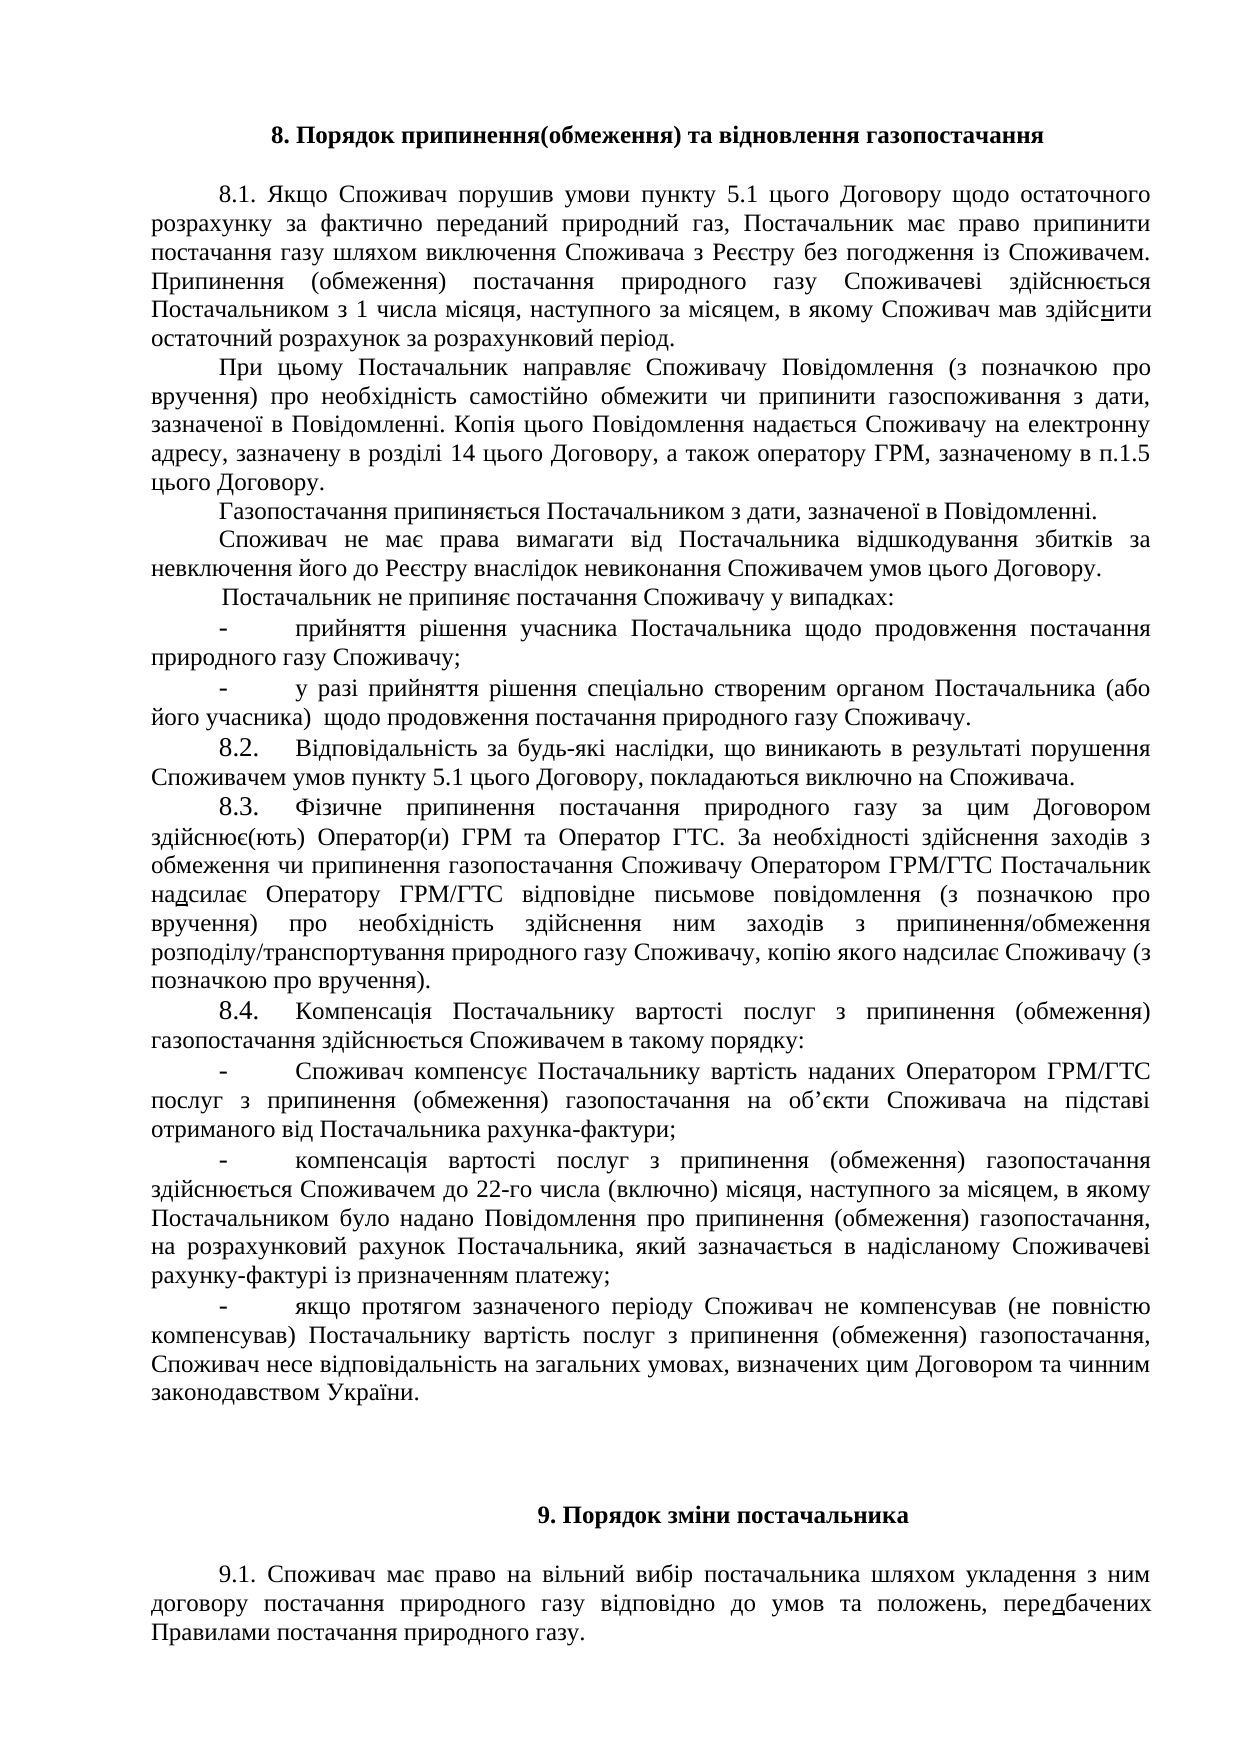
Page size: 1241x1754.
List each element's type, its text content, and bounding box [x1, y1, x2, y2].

list Споживач компенсує Постачальнику вартість наданих Оператором ГРМ/ГТС послуг з припинення (обмеження) газопостачання на об’єкти Споживача на підставі отриманого від Постачальника рахунка-фактури; [151, 1054, 1152, 1143]
subtitle 8. Порядок припинення(обмеження) та відновлення газопостачання [271, 120, 1152, 148]
text 8.1. Якщо Споживач порушив умови пункту 5.1 цього Договору щодо остаточного розрахунку за фактично переданий природний газ, Постачальник має право припинити постачання газу шляхом виключення Споживача з Реєстру без погодження із Споживачем. Припинення (обмеження) постачання природного газу Споживачеві здійснюється Постачальником з 1 числа місяця, наступного за місяцем, в якому Споживач мав здійснити остаточний розрахунок за розрахунковий період. [151, 179, 1152, 352]
list Компенсація Постачальнику вартості послуг з припинення (обмеження) газопостачання здійснюється Споживачем в такому порядку: [151, 994, 1152, 1054]
list у разі прийняття рішення спеціально створеним органом Постачальника (або його учасника) щодо продовження постачання природного газу Споживачу. [151, 671, 1152, 731]
subtitle 9. Порядок зміни постачальника [148, 1500, 1152, 1528]
text При цьому Постачальник направляє Споживачу Повідомлення (з позначкою про вручення) про необхідність самостійно обмежити чи припинити газоспоживання з дати, зазначеної в Повідомленні. Копія цього Повідомлення надається Споживачу на електронну адресу, зазначену в розділі 14 цього Договору, а також оператору ГРМ, зазначеному в п.1.5 цього Договору. [151, 352, 1152, 496]
text Постачальник не припиняє постачання Споживачу у випадках: [221, 582, 1152, 611]
list прийняття рішення учасника Постачальника щодо продовження постачання природного газу Споживачу; [151, 611, 1152, 671]
text 9.1. Споживач має право на вільний вибір постачальника шляхом укладення з ним договору постачання природного газу відповідно до умов та положень, передбачених Правилами постачання природного газу. [151, 1559, 1152, 1646]
list Відповідальність за будь-які наслідки, що виникають в результаті порушення Споживачем умов пункту 5.1 цього Договору, покладаються виключно на Споживача. [151, 731, 1152, 791]
list Фізичне припинення постачання природного газу за цим Договором здійснює(ють) Оператор(и) ГРМ та Оператор ГТС. За необхідності здійснення заходів з обмеження чи припинення газопостачання Споживачу Оператором ГРМ/ГТС Постачальник надсилає Оператору ГРМ/ГТС відповідне письмове повідомлення (з позначкою про вручення) про необхідність здійснення ним заходів з припинення/обмеження розподілу/транспортування природного газу Споживачу, копію якого надсилає Споживачу (з позначкою про вручення). [151, 791, 1152, 994]
list компенсація вартості послуг з припинення (обмеження) газопостачання здійснюється Споживачем до 22-го числа (включно) місяця, наступного за місяцем, в якому Постачальником було надано Повідомлення про припинення (обмеження) газопостачання, на розрахунковий рахунок Постачальника, який зазначається в надісланому Споживачеві рахунку-фактурі із призначенням платежу; [151, 1143, 1152, 1289]
text Газопостачання припиняється Постачальником з дати, зазначеної в Повідомленні. [151, 496, 1152, 524]
text Споживач не має права вимагати від Постачальника відшкодування збитків за невключення його до Реєстру внаслідок невиконання Споживачем умов цього Договору. [151, 524, 1152, 582]
list якщо протягом зазначеного періоду Споживач не компенсував (не повністю компенсував) Постачальнику вартість послуг з припинення (обмеження) газопостачання, Споживач несе відповідальність на загальних умовах, визначених цим Договором та чинним законодавством України. [151, 1289, 1152, 1406]
